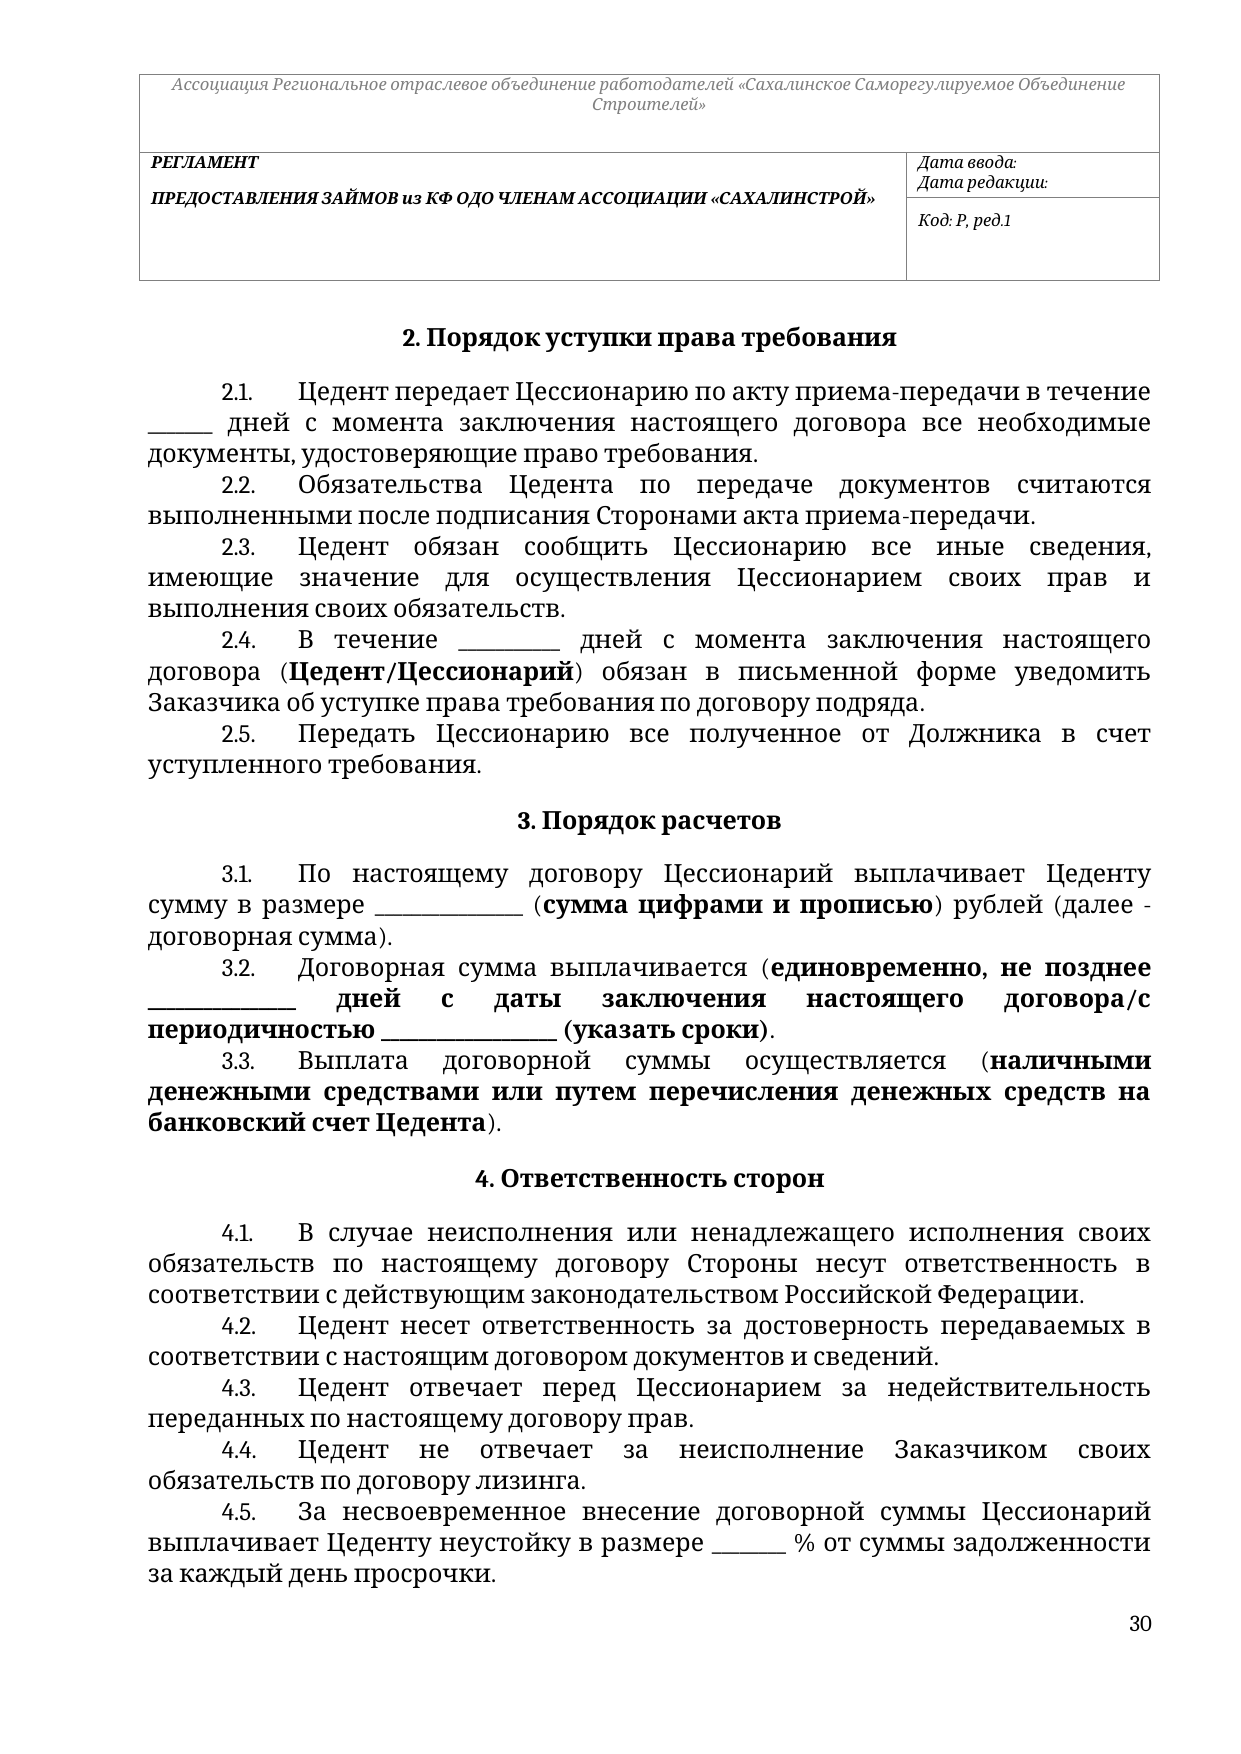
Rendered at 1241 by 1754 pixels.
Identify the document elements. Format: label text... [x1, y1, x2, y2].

list Цедент несет ответственность за достоверность передаваемых в соответствии с настоящим договором документов и сведений. [148, 1312, 1152, 1371]
list За несвоевременное внесение договорной суммы Цессионарий выплачивает Цеденту неустойку в размере ________ % от суммы задолженности за каждый день просрочки. [148, 1498, 1152, 1589]
list В течение ___________ дней с момента заключения настоящего договора (Цедент/Цессионарий) обязан в письменной форме уведомить Заказчика об уступке права требования по договору подряда. [148, 626, 1152, 717]
text 2. Порядок уступки права требования [148, 324, 1152, 353]
list Договорная сумма выплачивается (единовременно, не позднее ________________ дней с даты заключения настоящего договора/с периодичностью ___________________ (указать сроки). [148, 953, 1152, 1044]
list Цедент обязан сообщить Цессионарию все иные сведения, имеющие значение для осуществления Цессионарием своих прав и выполнения своих обязательств. [148, 533, 1152, 624]
list Цедент передает Цессионарию по акту приема-передачи в течение _______ дней с момента заключения настоящего договора все необходимые документы, удостоверяющие право требования. [148, 378, 1152, 469]
list В случае неисполнения или ненадлежащего исполнения своих обязательств по настоящему договору Стороны несут ответственность в соответствии с действующим законодательством Российской Федерации. [148, 1218, 1152, 1309]
list Передать Цессионарию все полученное от Должника в счет уступленного требования. [148, 719, 1152, 779]
list Цедент не отвечает за неисполнение Заказчиком своих обязательств по договору лизинга. [148, 1436, 1152, 1496]
list Выплата договорной суммы осуществляется (наличными денежными средствами или путем перечисления денежных средств на банковский счет Цедента). [148, 1047, 1152, 1137]
list Цедент отвечает перед Цессионарием за недействительность переданных по настоящему договору прав. [148, 1374, 1152, 1433]
text 4. Ответственность сторон [148, 1165, 1152, 1193]
list По настоящему договору Цессионарий выплачивает Цеденту сумму в размере ________________ (сумма цифрами и прописью) рублей (далее - договорная сумма). [148, 860, 1152, 951]
text 3. Порядок расчетов [148, 807, 1152, 835]
list Обязательства Цедента по передаче документов считаются выполненными после подписания Сторонами акта приема-передачи. [148, 471, 1152, 531]
